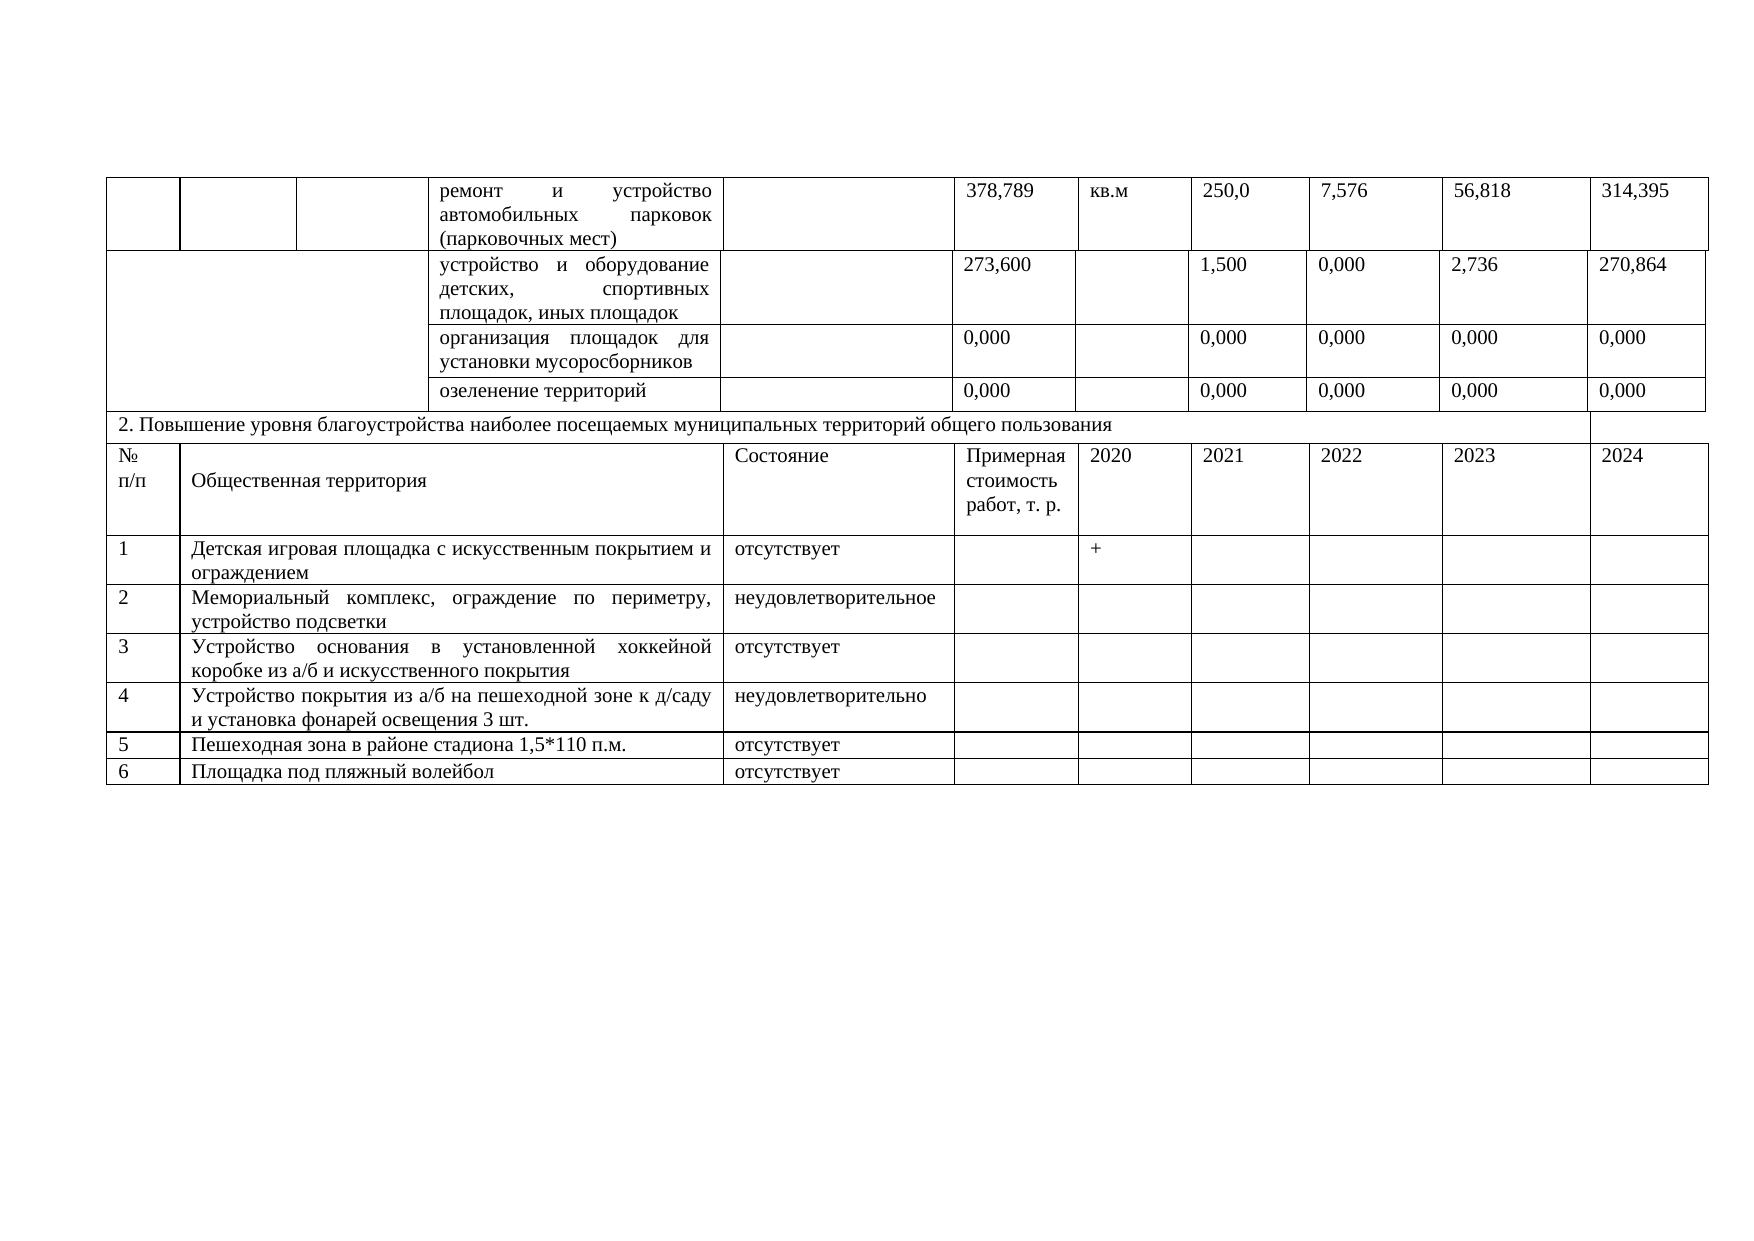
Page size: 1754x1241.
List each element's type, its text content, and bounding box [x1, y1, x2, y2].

table_cell [1310, 733, 1442, 758]
table_cell 5 [107, 733, 179, 758]
table_cell [955, 585, 1078, 633]
table_cell [1076, 378, 1188, 411]
table_cell [1079, 733, 1191, 758]
table_cell [1079, 585, 1191, 633]
table_cell 2024 [1591, 444, 1708, 535]
table_cell 56,818 [1443, 178, 1590, 250]
table_cell озеленение территорий [429, 378, 720, 411]
table_cell 1 [107, 536, 179, 584]
table_cell Устройство основания в установленной хоккейной коробке из а/б и искусственного покрытия [181, 634, 723, 682]
table_cell [955, 759, 1078, 784]
table_cell [1310, 585, 1442, 633]
table_cell [1443, 634, 1590, 682]
table_cell 3 [107, 634, 179, 682]
table_cell [1591, 585, 1708, 633]
table_cell [1076, 325, 1188, 377]
table_cell [1192, 683, 1309, 731]
table_cell 273,600 [953, 251, 1075, 324]
table_cell 2022 [1310, 444, 1442, 535]
table_cell [955, 634, 1078, 682]
table_cell [1591, 683, 1708, 731]
table_cell 0,000 [1588, 378, 1705, 411]
table_cell организация площадок для установки мусоросборников [429, 325, 720, 377]
table_cell [1443, 683, 1590, 731]
table_cell 1,500 [1189, 251, 1306, 324]
table_cell кв.м [1079, 178, 1191, 250]
table_cell 0,000 [1588, 325, 1705, 377]
table_cell [1079, 634, 1191, 682]
table_cell [1591, 733, 1708, 758]
table_cell [1591, 536, 1708, 584]
table_cell [1076, 251, 1188, 324]
table_cell [1310, 536, 1442, 584]
table_cell [1591, 759, 1708, 784]
table_cell [955, 683, 1078, 731]
table_cell Детская игровая площадка с искусственным покрытием и ограждением [181, 536, 723, 584]
table_cell 0,000 [1189, 325, 1306, 377]
table_cell 4 [107, 683, 179, 731]
table_cell + [1079, 536, 1191, 584]
table_cell [1443, 536, 1590, 584]
table_cell [1192, 634, 1309, 682]
table_cell [1192, 585, 1309, 633]
table_cell 0,000 [1189, 378, 1306, 411]
table_cell Общественная территория [181, 444, 723, 535]
table_cell 0,000 [1440, 325, 1587, 377]
table_cell 2 [107, 585, 179, 633]
table_cell 2,736 [1440, 251, 1587, 324]
table_cell 0,000 [1440, 378, 1587, 411]
table_cell [955, 536, 1078, 584]
table_cell 0,000 [1307, 251, 1439, 324]
table_cell [721, 251, 952, 324]
table_cell 0,000 [953, 325, 1075, 377]
table_cell отсутствует [724, 759, 954, 784]
table_cell отсутствует [724, 536, 954, 584]
table_cell неудовлетворительно [724, 683, 954, 731]
table_cell 7,576 [1310, 178, 1442, 250]
table_cell [1443, 585, 1590, 633]
table_cell отсутствует [724, 733, 954, 758]
table_cell 270,864 [1588, 251, 1705, 324]
table_cell 2. Повышение уровня благоустройства наиболее посещаемых муниципальных территорий общего пользования [107, 412, 1590, 442]
table_cell 314,395 [1591, 178, 1708, 250]
table_cell устройство и оборудование детских, спортивных площадок, иных площадок [429, 251, 720, 324]
table_cell [1192, 536, 1309, 584]
table_cell Примерная стоимость работ, т. р. [955, 444, 1078, 535]
table_cell [1443, 759, 1590, 784]
table_cell ремонт и устройство автомобильных парковок (парковочных мест) [429, 178, 723, 250]
table_cell [1192, 733, 1309, 758]
table_cell [1192, 759, 1309, 784]
table_cell 0,000 [953, 378, 1075, 411]
table_cell 378,789 [955, 178, 1078, 250]
table_cell отсутствует [724, 634, 954, 682]
table_cell [721, 378, 952, 411]
table_cell Мемориальный комплекс, ограждение по периметру, устройство подсветки [181, 585, 723, 633]
table_cell Пешеходная зона в районе стадиона 1,5*110 п.м. [181, 733, 723, 758]
table_cell Устройство покрытия из а/б на пешеходной зоне к д/саду и установка фонарей освещения 3 шт. [181, 683, 723, 731]
table_cell [1310, 683, 1442, 731]
table_cell [955, 733, 1078, 758]
table_cell 0,000 [1307, 325, 1439, 377]
table_cell № п/п [107, 444, 179, 535]
table_cell 2023 [1443, 444, 1590, 535]
table_cell [1079, 759, 1191, 784]
table_cell Площадка под пляжный волейбол [181, 759, 723, 784]
table_cell 2020 [1079, 444, 1191, 535]
table_cell [107, 251, 428, 411]
table_cell [1591, 634, 1708, 682]
table_cell 0,000 [1307, 378, 1439, 411]
table_cell 2021 [1192, 444, 1309, 535]
table_cell 6 [107, 759, 179, 784]
table_cell [1443, 733, 1590, 758]
table_cell [1079, 683, 1191, 731]
table_cell 250,0 [1192, 178, 1309, 250]
table_cell неудовлетворительное [724, 585, 954, 633]
table_cell [721, 325, 952, 377]
table_cell [1310, 634, 1442, 682]
table_cell [724, 178, 954, 250]
table_cell Состояние [724, 444, 954, 535]
table_cell [1310, 759, 1442, 784]
